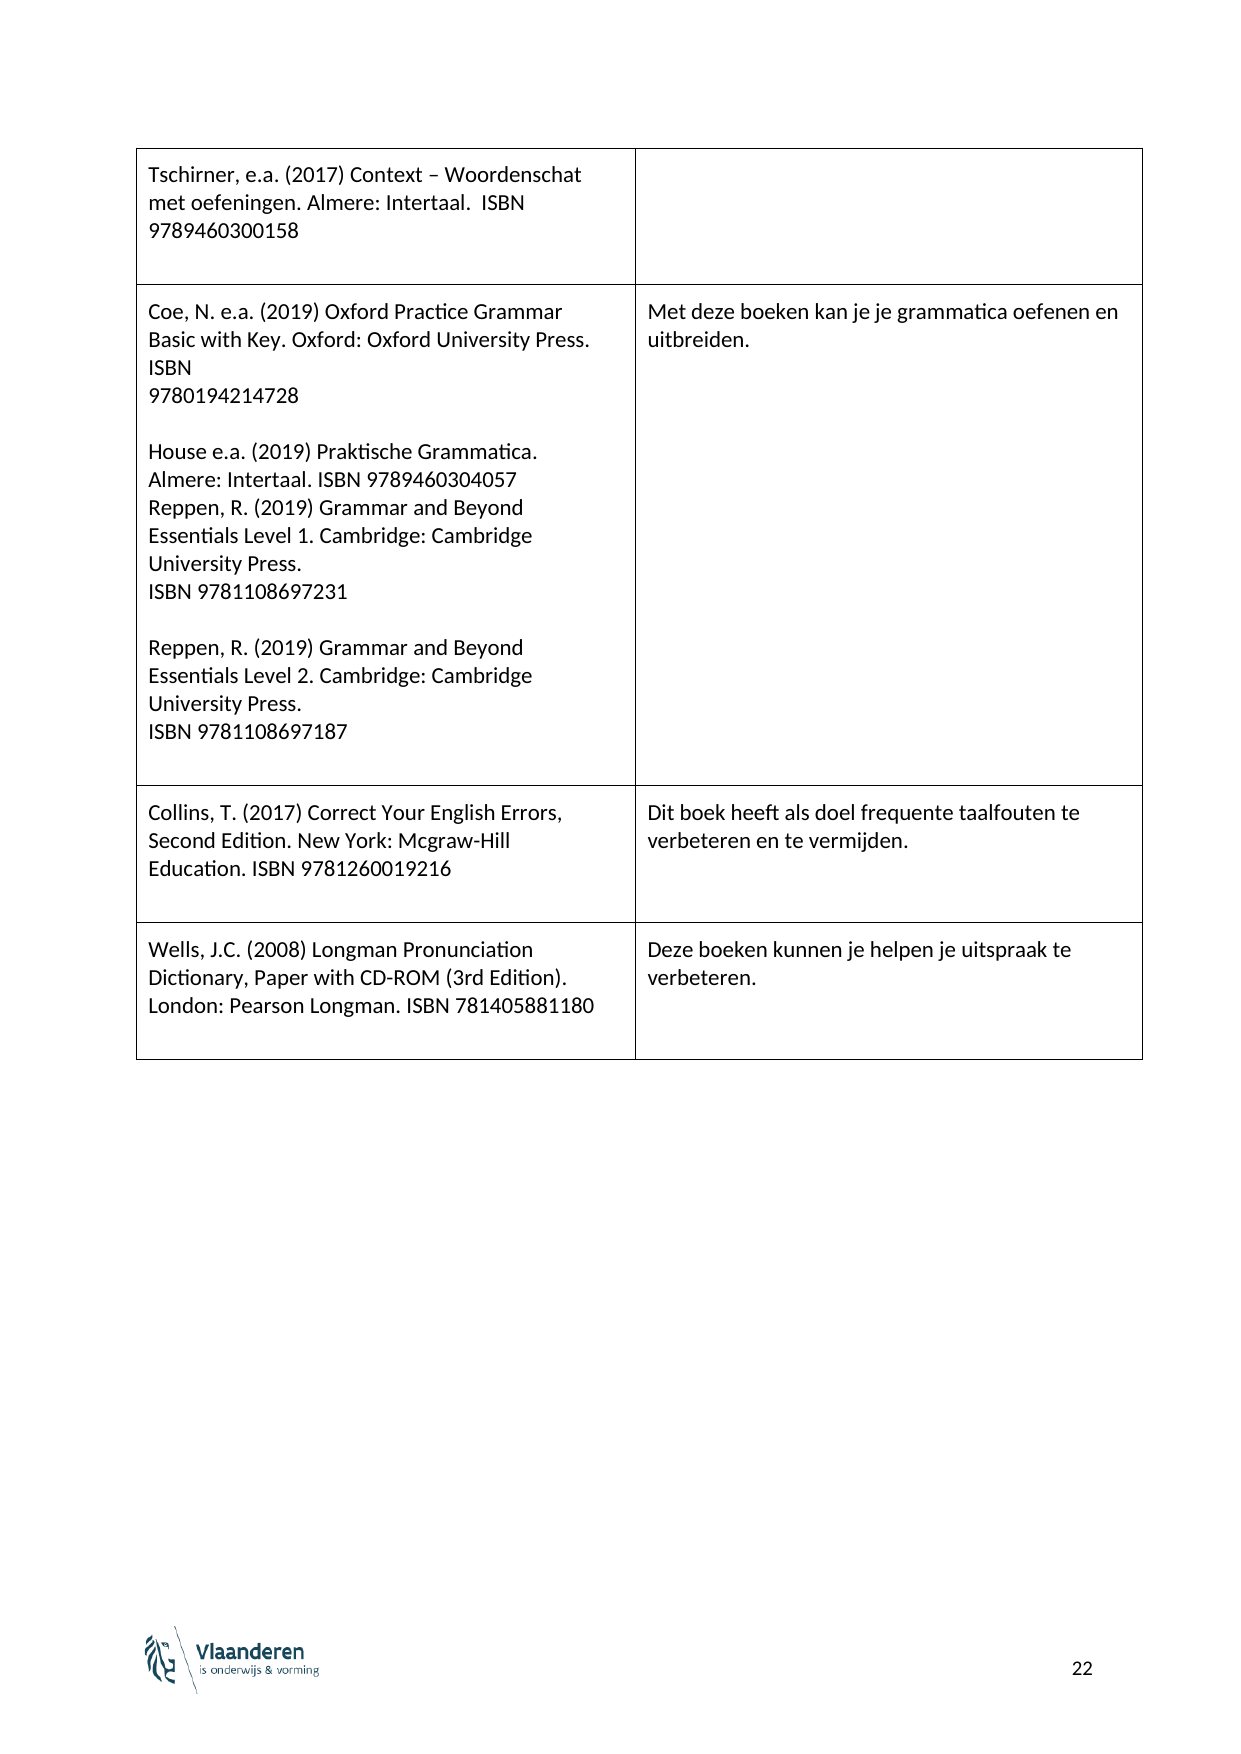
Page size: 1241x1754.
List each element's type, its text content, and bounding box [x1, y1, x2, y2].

table_cell Dit boek heeft als doel frequente taalfouten te verbeteren en te vermijden. [636, 786, 1142, 922]
table_cell Collins, T. (2017) Correct Your English Errors, Second Edition. New York: Mcgraw-Hill Education. ISBN 9781260019216 [137, 786, 635, 922]
picture [144, 1626, 327, 1694]
table_cell Met deze boeken kan je je grammatica oefenen en uitbreiden. [636, 285, 1142, 785]
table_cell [137, 149, 635, 284]
table_cell Coe, N. e.a. (2019) Oxford Practice Grammar Basic with Key. Oxford: Oxford University Press. ISBN 9780194214728 House e.a. (2019) Praktische Grammatica. Almere: Intertaal. ISBN 9789460304057 Reppen, R. (2019) Grammar and Beyond Essentials Level 1. Cambridge: Cambridge University Press. ISBN 9781108697231 Reppen, R. (2019) Grammar and Beyond Essentials Level 2. Cambridge: Cambridge University Press. ISBN 9781108697187 [137, 285, 635, 785]
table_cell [636, 149, 1142, 284]
table_cell Deze boeken kunnen je helpen je uitspraak te verbeteren. [636, 923, 1142, 1058]
table_cell Wells, J.C. (2008) Longman Pronunciation Dictionary, Paper with CD-ROM (3rd Edition). London: Pearson Longman. ISBN 781405881180 [137, 923, 635, 1058]
